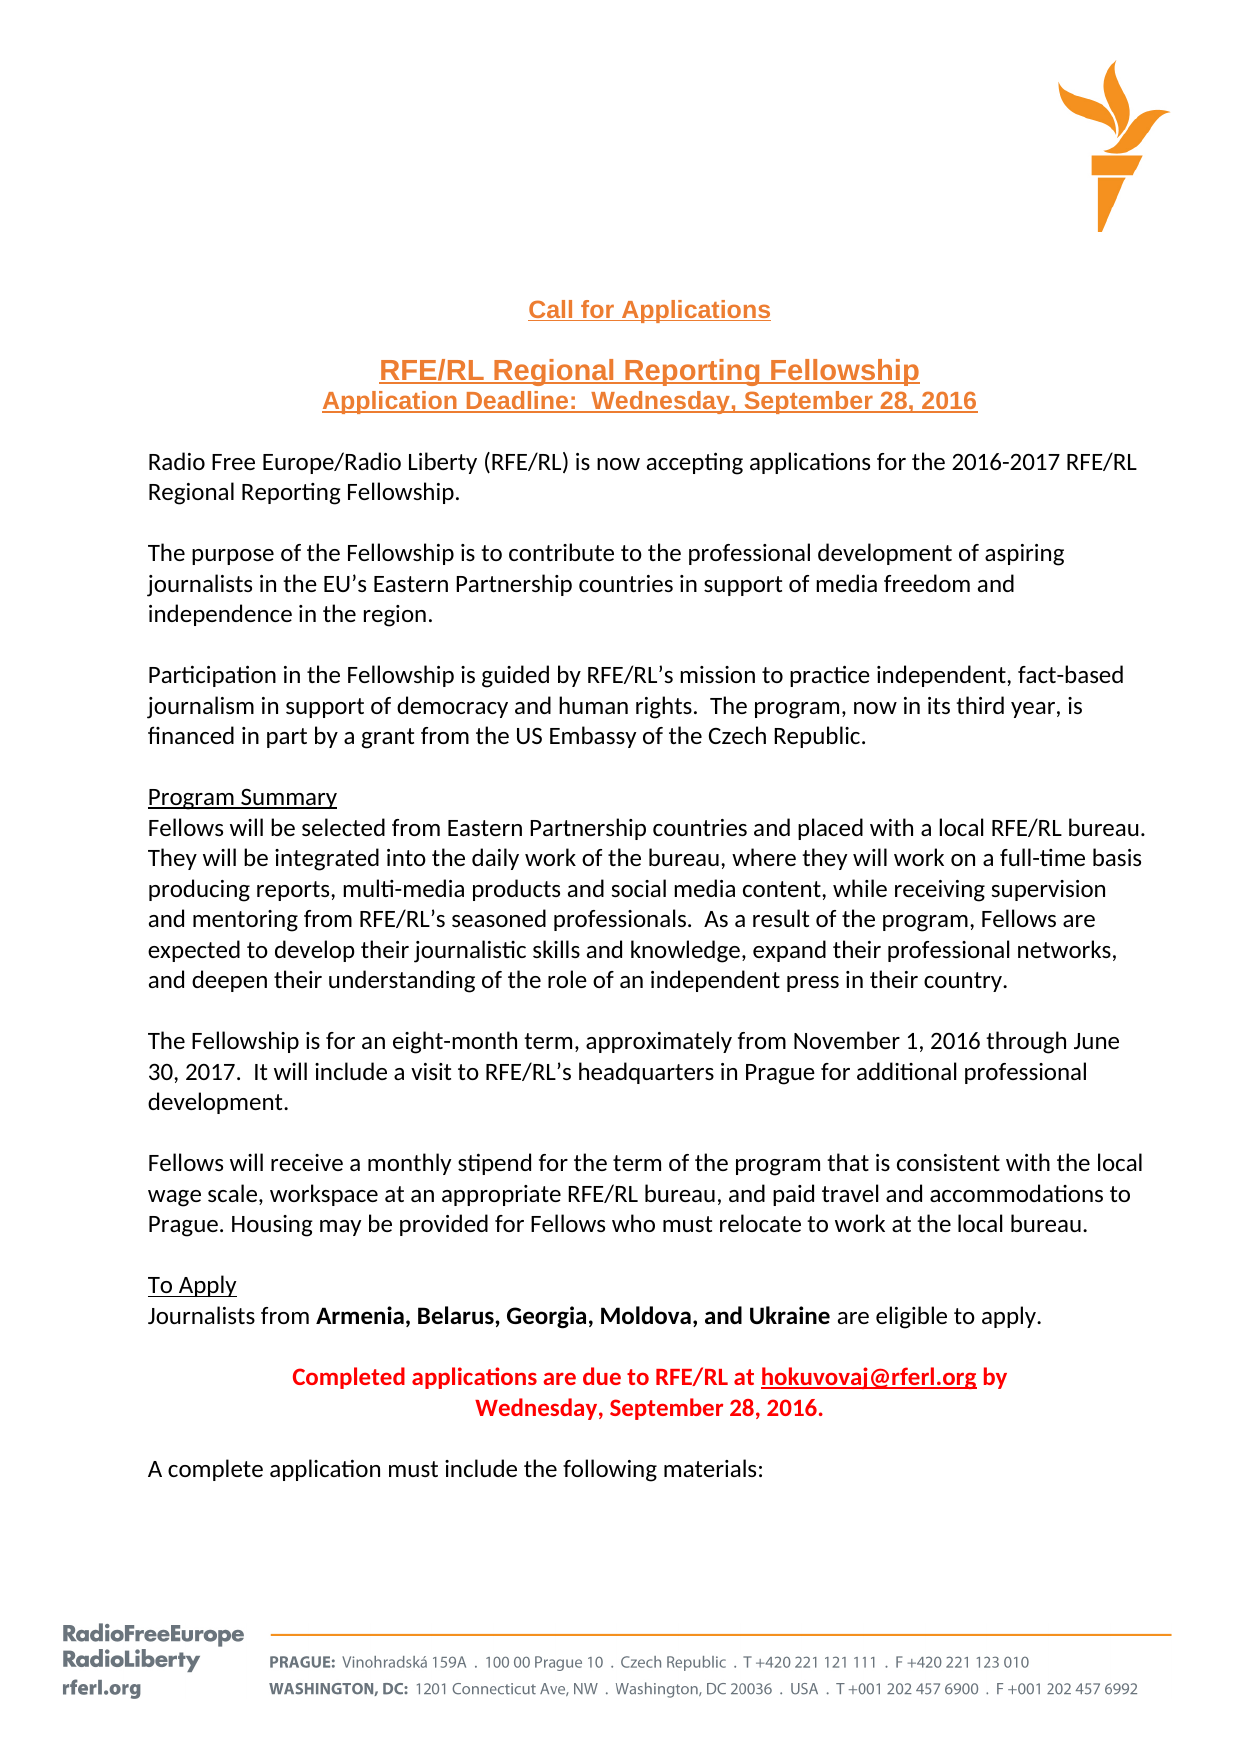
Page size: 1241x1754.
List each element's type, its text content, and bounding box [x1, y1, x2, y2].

text To Apply [148, 1270, 1152, 1300]
text Radio Free Europe/Radio Liberty (RFE/RL) is now accepting applications for the 2016-2017 RFE/RL Regional Reporting Fellowship. [148, 446, 1152, 507]
text Journalists from Armenia, Belarus, Georgia, Moldova, and Ukraine are eligible to apply. [148, 1300, 1152, 1331]
text Fellows will receive a monthly stipend for the term of the program that is consistent with the local wage scale, workspace at an appropriate RFE/RL bureau, and paid travel and accommodations to Prague. Housing may be provided for Fellows who must relocate to work at the local bureau. [148, 1148, 1152, 1239]
text Call for Applications [148, 295, 1152, 324]
text Participation in the Fellowship is guided by RFE/RL’s mission to practice independent, fact-based journalism in support of democracy and human rights. The program, now in its third year, is financed in part by a grant from the US Embassy of the Czech Republic. [148, 659, 1152, 751]
picture [62, 1623, 1172, 1699]
text A complete application must include the following materials: [148, 1453, 1152, 1483]
text The Fellowship is for an eight-month term, approximately from November 1, 2016 through June 30, 2017. It will include a visit to RFE/RL’s headquarters in Prague for additional professional development. [148, 1026, 1152, 1117]
picture [231, 60, 1171, 232]
text Application Deadline: Wednesday, September 28, 2016 [148, 386, 1152, 415]
text Wednesday, September 28, 2016. [148, 1392, 1152, 1422]
text Completed applications are due to RFE/RL at hokuvovaj@rferl.org by [148, 1361, 1152, 1392]
text Program Summary [148, 781, 1152, 812]
text RFE/RL Regional Reporting Fellowship [148, 353, 1152, 386]
text Fellows will be selected from Eastern Partnership countries and placed with a local RFE/RL bureau. They will be integrated into the daily work of the bureau, where they will work on a full-time basis producing reports, multi-media products and social media content, while receiving supervision and mentoring from RFE/RL’s seasoned professionals. As a result of the program, Fellows are expected to develop their journalistic skills and knowledge, expand their professional networks, and deepen their understanding of the role of an independent press in their country. [148, 812, 1152, 995]
text The purpose of the Fellowship is to contribute to the professional development of aspiring journalists in the EU’s Eastern Partnership countries in support of media freedom and independence in the region. [148, 537, 1152, 629]
